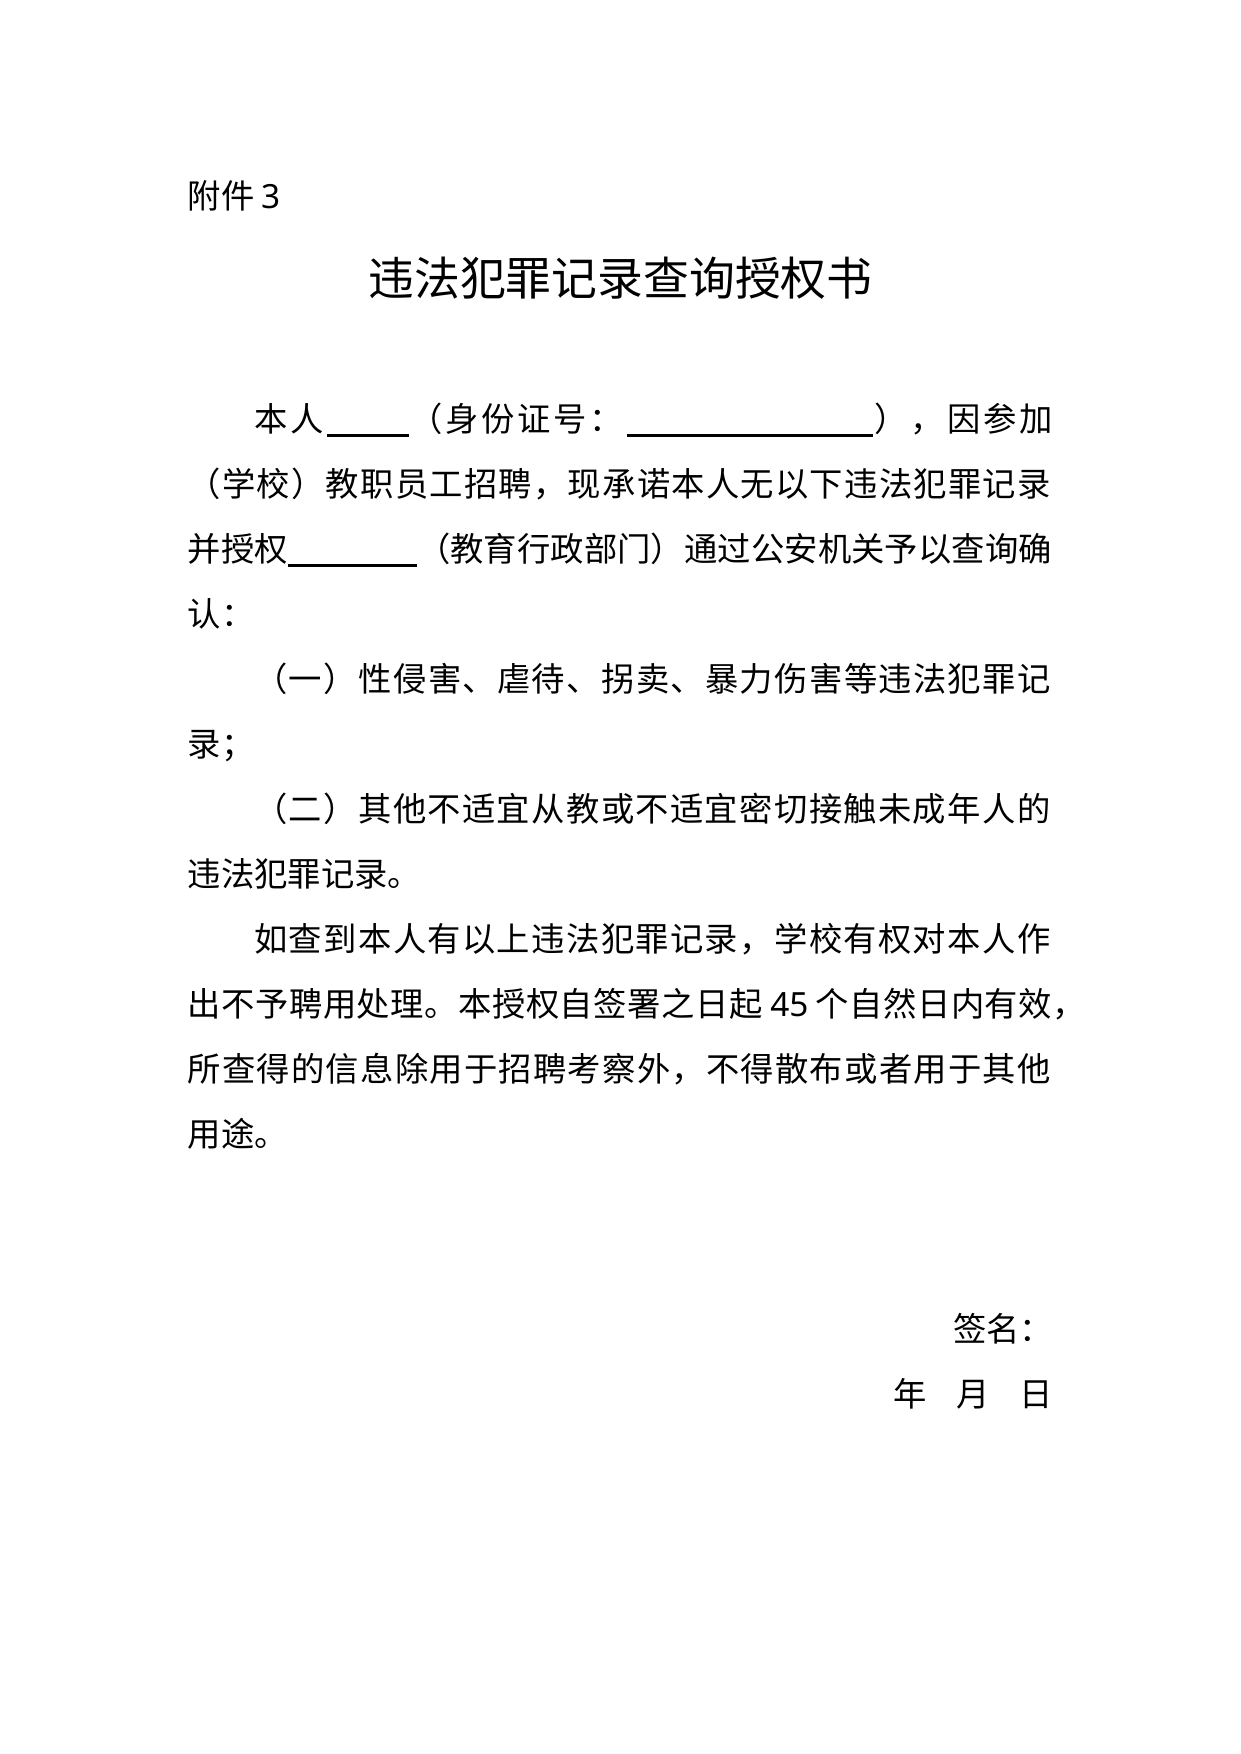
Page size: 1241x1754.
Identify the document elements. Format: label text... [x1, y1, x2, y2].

text 年 月 日 [187, 1360, 1053, 1425]
text 如查到本人有以上违法犯罪记录，学校有权对本人作出不予聘用处理。本授权自签署之日起45个自然日内有效，所查得的信息除用于招聘考察外，不得散布或者用于其他用途。 [187, 905, 1053, 1165]
text （一）性侵害、虐待、拐卖、暴力伤害等违法犯罪记录； [187, 645, 1053, 775]
text 本人 （身份证号： ），因参加 （学校）教职员工招聘，现承诺本人无以下违法犯罪记录，并授权 （教育行政部门）通过公安机关予以查询确认： [187, 385, 1053, 645]
text （二）其他不适宜从教或不适宜密切接触未成年人的违法犯罪记录。 [187, 775, 1053, 905]
text 签名： [187, 1295, 1053, 1360]
text 违法犯罪记录查询授权书 [187, 227, 1053, 324]
text 附件3 [187, 162, 1053, 227]
